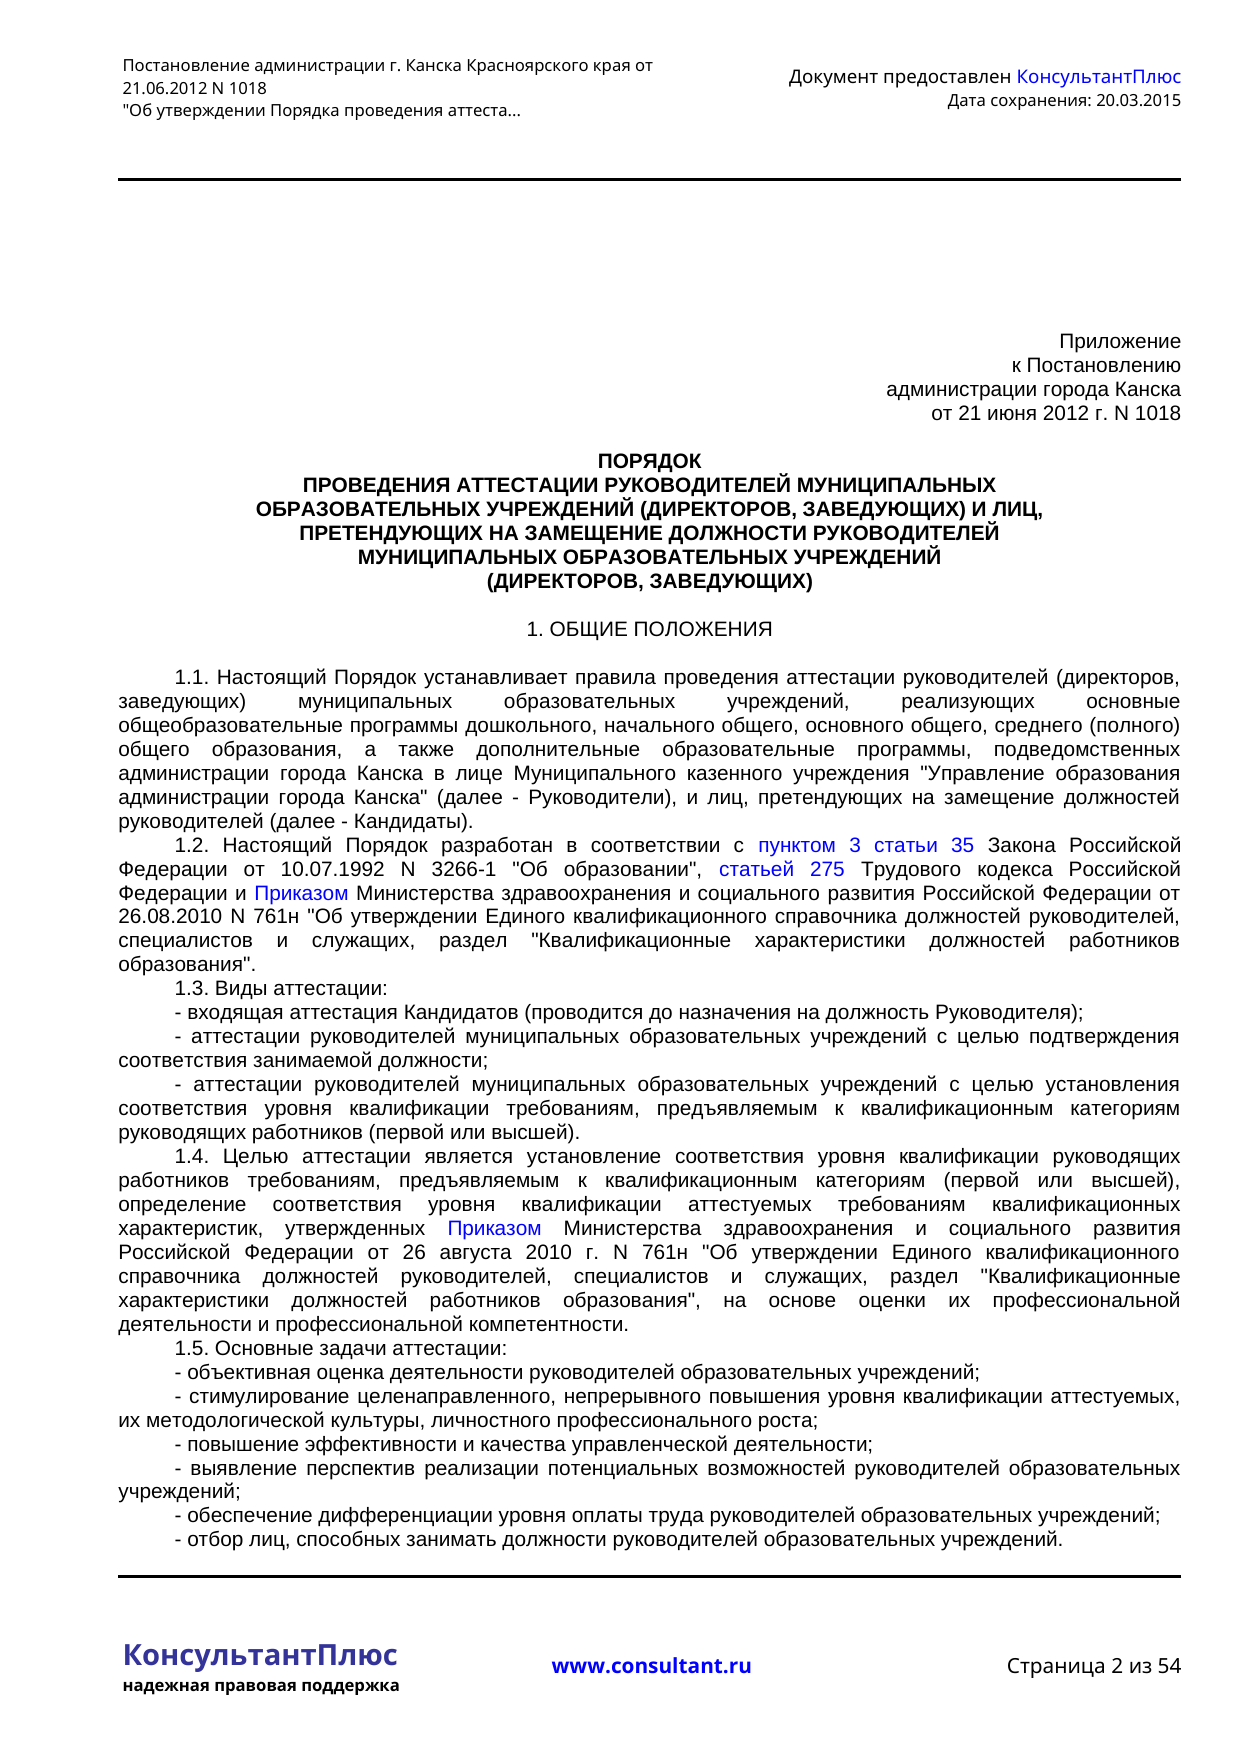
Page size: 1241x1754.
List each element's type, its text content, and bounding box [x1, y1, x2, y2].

text 1.5. Основные задачи аттестации: [118, 1336, 1181, 1359]
text МУНИЦИПАЛЬНЫХ ОБРАЗОВАТЕЛЬНЫХ УЧРЕЖДЕНИЙ [118, 545, 1181, 569]
text - аттестации руководителей муниципальных образовательных учреждений с целью установления соответствия уровня квалификации требованиям, предъявляемым к квалификационным категориям руководящих работников (первой или высшей). [118, 1072, 1181, 1144]
text 1. ОБЩИЕ ПОЛОЖЕНИЯ [118, 617, 1181, 641]
text ПРОВЕДЕНИЯ АТТЕСТАЦИИ РУКОВОДИТЕЛЕЙ МУНИЦИПАЛЬНЫХ [118, 473, 1181, 497]
text 1.2. Настоящий Порядок разработан в соответствии с пунктом 3 статьи 35 Закона Российской Федерации от 10.07.1992 N 3266-1 "Об образовании", статьей 275 Трудового кодекса Российской Федерации и Приказом Министерства здравоохранения и социального развития Российской Федерации от 26.08.2010 N 761н "Об утверждении Единого квалификационного справочника должностей руководителей, специалистов и служащих, раздел "Квалификационные характеристики должностей работников образования". [118, 832, 1181, 976]
text 1.3. Виды аттестации: [118, 976, 1181, 1000]
text - входящая аттестация Кандидатов (проводится до назначения на должность Руководителя); [118, 1000, 1181, 1024]
text к Постановлению [118, 353, 1181, 377]
text администрации города Канска [118, 377, 1181, 401]
text - обеспечение дифференциации уровня оплаты труда руководителей образовательных учреждений; [118, 1503, 1181, 1527]
text Приложение [118, 329, 1181, 353]
text - выявление перспектив реализации потенциальных возможностей руководителей образовательных учреждений; [118, 1455, 1181, 1503]
text - повышение эффективности и качества управленческой деятельности; [118, 1431, 1181, 1455]
text от 21 июня 2012 г. N 1018 [118, 401, 1181, 425]
text - аттестации руководителей муниципальных образовательных учреждений с целью подтверждения соответствия занимаемой должности; [118, 1024, 1181, 1072]
text ПОРЯДОК [118, 449, 1181, 473]
text ПРЕТЕНДУЮЩИХ НА ЗАМЕЩЕНИЕ ДОЛЖНОСТИ РУКОВОДИТЕЛЕЙ [118, 521, 1181, 545]
text - стимулирование целенаправленного, непрерывного повышения уровня квалификации аттестуемых, их методологической культуры, личностного профессионального роста; [118, 1383, 1181, 1431]
text ОБРАЗОВАТЕЛЬНЫХ УЧРЕЖДЕНИЙ (ДИРЕКТОРОВ, ЗАВЕДУЮЩИХ) И ЛИЦ, [118, 497, 1181, 521]
text 1.4. Целью аттестации является установление соответствия уровня квалификации руководящих работников требованиям, предъявляемым к квалификационным категориям (первой или высшей), определение соответствия уровня квалификации аттестуемых требованиям квалификационных характеристик, утвержденных Приказом Министерства здравоохранения и социального развития Российской Федерации от 26 августа 2010 г. N 761н "Об утверждении Единого квалификационного справочника должностей руководителей, специалистов и служащих, раздел "Квалификационные характеристики должностей работников образования", на основе оценки их профессиональной деятельности и профессиональной компетентности. [118, 1144, 1181, 1336]
text - отбор лиц, способных занимать должности руководителей образовательных учреждений. [118, 1527, 1181, 1551]
text - объективная оценка деятельности руководителей образовательных учреждений; [118, 1359, 1181, 1383]
text (ДИРЕКТОРОВ, ЗАВЕДУЮЩИХ) [118, 569, 1181, 593]
text 1.1. Настоящий Порядок устанавливает правила проведения аттестации руководителей (директоров, заведующих) муниципальных образовательных учреждений, реализующих основные общеобразовательные программы дошкольного, начального общего, основного общего, среднего (полного) общего образования, а также дополнительные образовательные программы, подведомственных администрации города Канска в лице Муниципального казенного учреждения "Управление образования администрации города Канска" (далее - Руководители), и лиц, претендующих на замещение должностей руководителей (далее - Кандидаты). [118, 665, 1181, 832]
